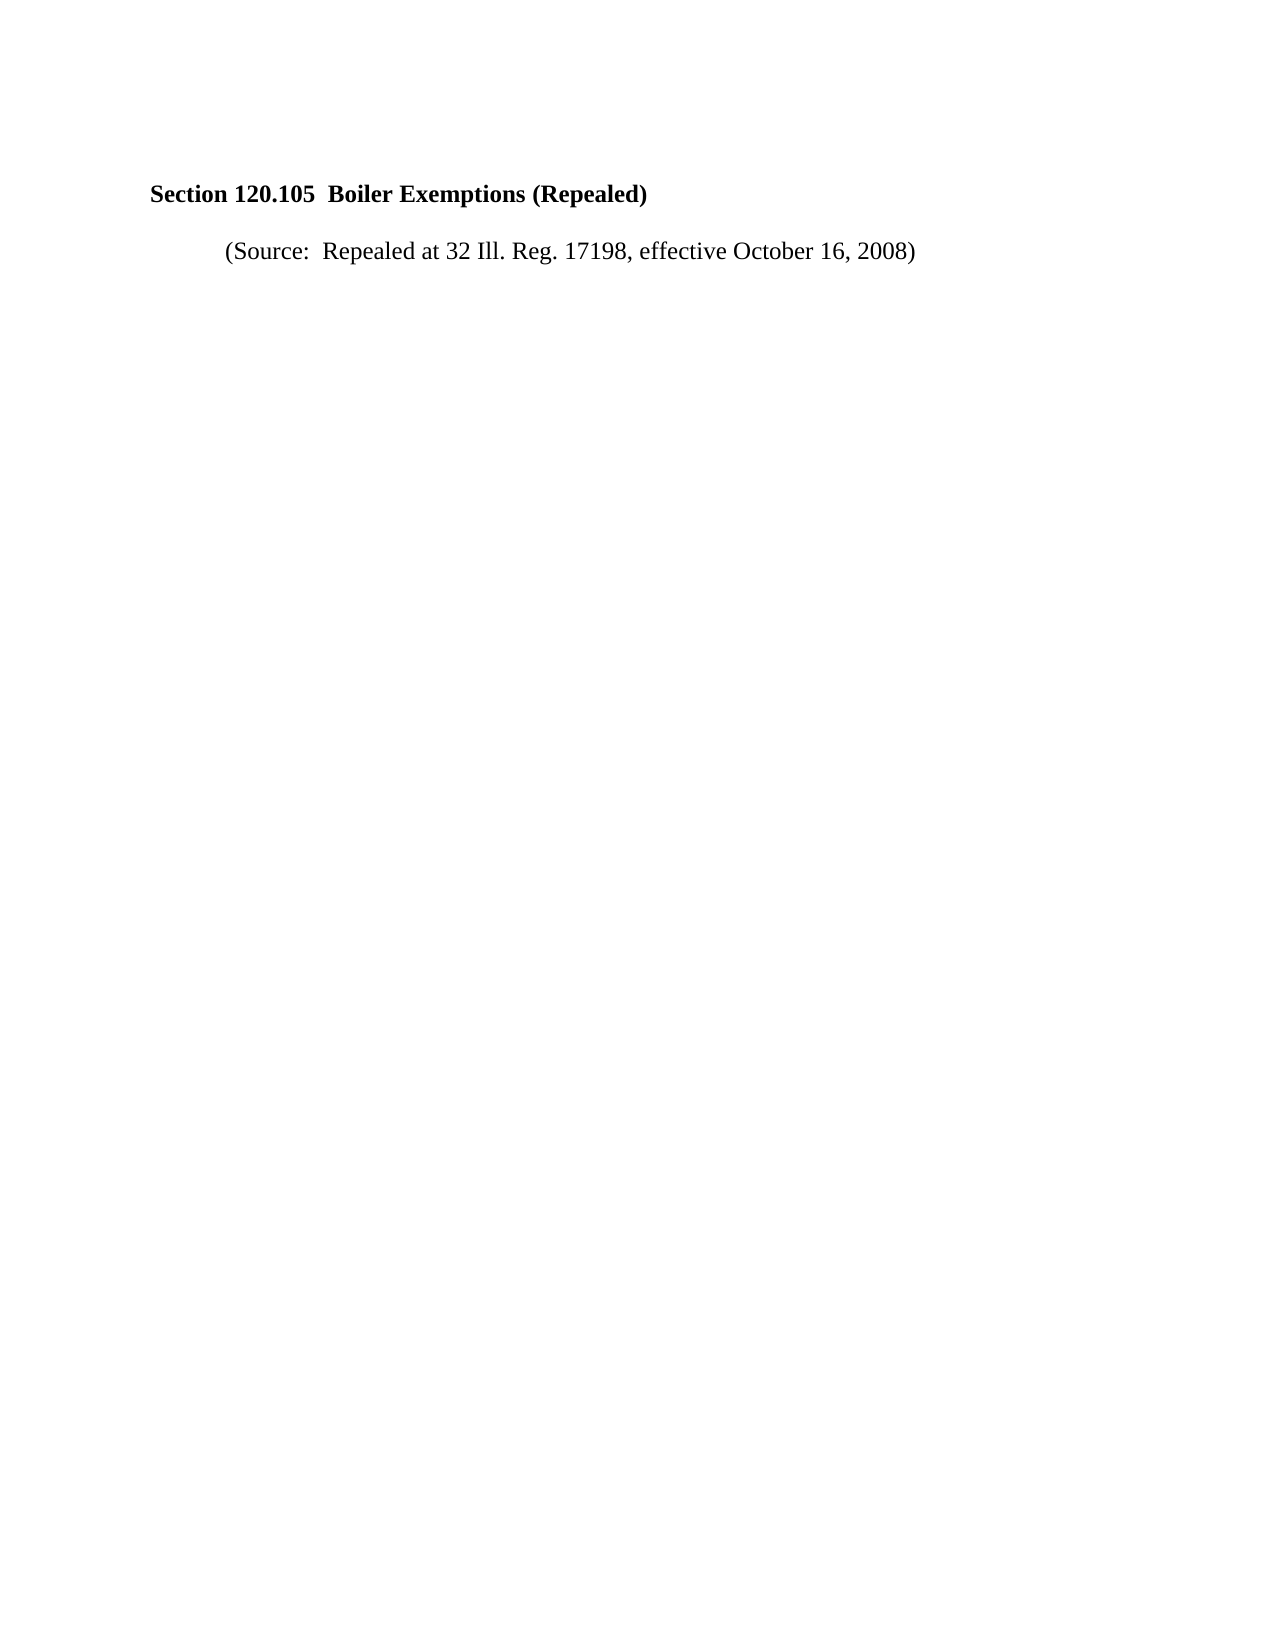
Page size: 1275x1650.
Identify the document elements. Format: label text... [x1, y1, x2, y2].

text (Source: Repealed at 32 Ill. Reg. 17198, effective October 16, 2008) [225, 236, 1125, 265]
text Section 120.105 Boiler Exemptions (Repealed) [150, 179, 1125, 207]
